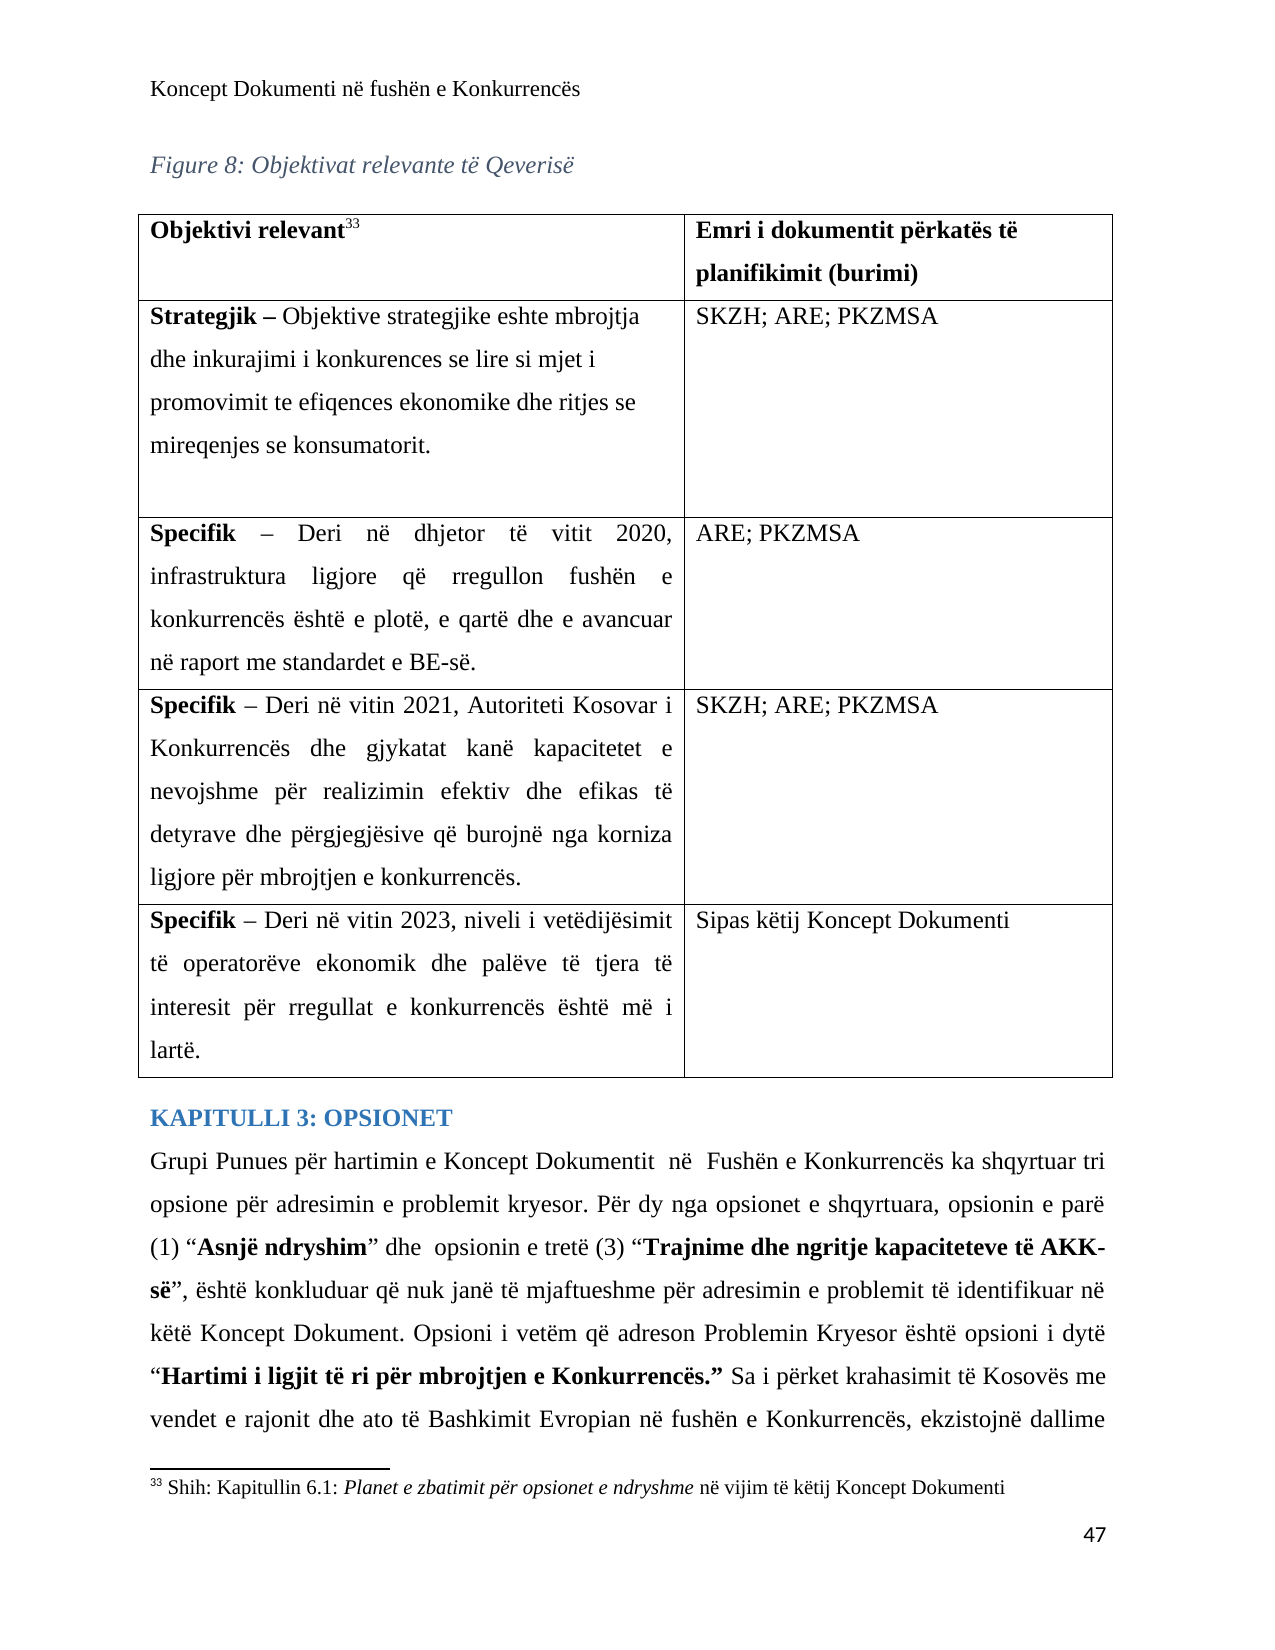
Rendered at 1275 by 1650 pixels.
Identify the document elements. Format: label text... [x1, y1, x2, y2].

table_header Emri i dokumentit përkatës të planifikimit (burimi) [685, 215, 1112, 300]
table_cell Sipas këtij Koncept Dokumenti [685, 905, 1112, 1077]
table_header Objektivi relevant [139, 215, 684, 300]
table_cell Specifik – Deri në vitin 2021, Autoriteti Kosovar i Konkurrencës dhe gjykatat kanë kapacitetet e nevojshme për realizimin efektiv dhe efikas të detyrave dhe përgjegjësive që burojnë nga korniza ligjore për mbrojtjen e konkurrencës. [139, 690, 684, 904]
table_cell Specifik – Deri në vitin 2023, niveli i vetëdijësimit të operatorëve ekonomik dhe palëve të tjera të interesit për rregullat e konkurrencës është më i lartë. [139, 905, 684, 1077]
table_cell SKZH; ARE; PKZMSA [685, 301, 1112, 517]
table_cell ARE; PKZMSA [685, 518, 1112, 689]
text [150, 1146, 1106, 1433]
subtitle KAPITULLI 3: OPSIONET [150, 1103, 1106, 1131]
text Figure 8: Objektivat relevante të Qeverisë [150, 150, 1106, 179]
table_cell Specifik – Deri në dhjetor të vitit 2020, infrastruktura ligjore që rregullon fushën e konkurrencës është e plotë, e qartë dhe e avancuar në raport me standardet e BE-së. [139, 518, 684, 689]
table_cell SKZH; ARE; PKZMSA [685, 690, 1112, 904]
table_cell Strategjik – Objektive strategjike eshte mbrojtja dhe inkurajimi i konkurences se lire si mjet i promovimit te efiqences ekonomike dhe ritjes se mireqenjes se konsumatorit. [139, 301, 684, 517]
